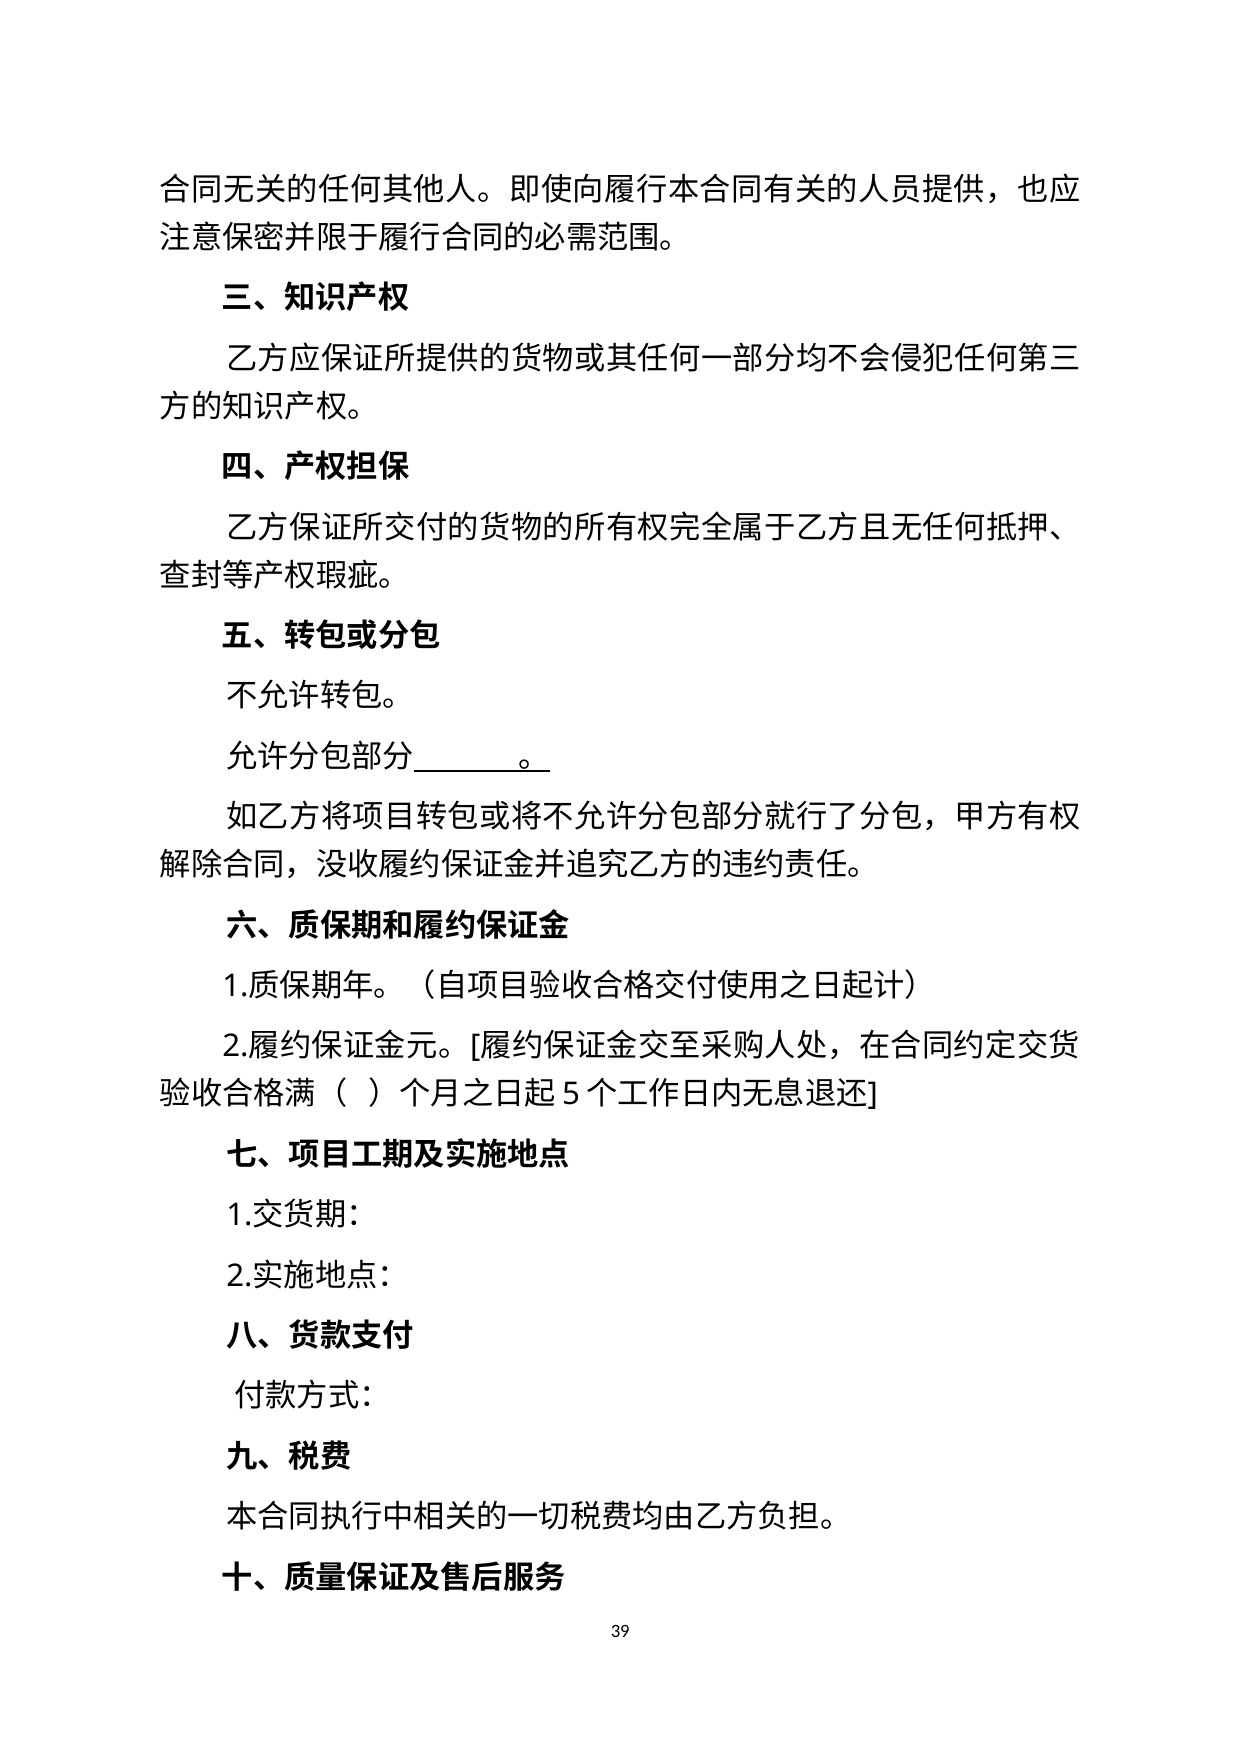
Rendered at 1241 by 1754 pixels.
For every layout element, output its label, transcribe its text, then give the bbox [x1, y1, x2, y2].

text 不允许转包。 [159, 668, 1081, 716]
text 1.交货期： [159, 1187, 1081, 1235]
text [159, 162, 1081, 258]
text 十、质量保证及售后服务 [159, 1550, 1081, 1598]
text 七、项目工期及实施地点 [159, 1127, 1081, 1175]
text 2.履约保证金元。[履约保证金交至采购人处，在合同约定交货验收合格满（ ）个月之日起5个工作日内无息退还] [159, 1018, 1081, 1114]
text 九、税费 [159, 1429, 1081, 1477]
text 付款方式： [159, 1368, 1081, 1416]
text 本合同执行中相关的一切税费均由乙方负担。 [159, 1489, 1081, 1537]
text 1.质保期年。（自项目验收合格交付使用之日起计） [159, 958, 1081, 1006]
text 八、货款支付 [159, 1308, 1081, 1356]
text 三、知识产权 [159, 271, 1081, 318]
text 如乙方将项目转包或将不允许分包部分就行了分包，甲方有权解除合同，没收履约保证金并追究乙方的违约责任。 [159, 789, 1081, 885]
text 六、质保期和履约保证金 [159, 898, 1081, 946]
text 乙方应保证所提供的货物或其任何一部分均不会侵犯任何第三方的知识产权。 [159, 331, 1081, 427]
text 乙方保证所交付的货物的所有权完全属于乙方且无任何抵押、查封等产权瑕疵。 [159, 500, 1081, 596]
text 2.实施地点： [159, 1248, 1081, 1296]
text 四、产权担保 [159, 439, 1081, 487]
text 五、转包或分包 [159, 608, 1081, 656]
text 允许分包部分 。 [159, 729, 1081, 777]
